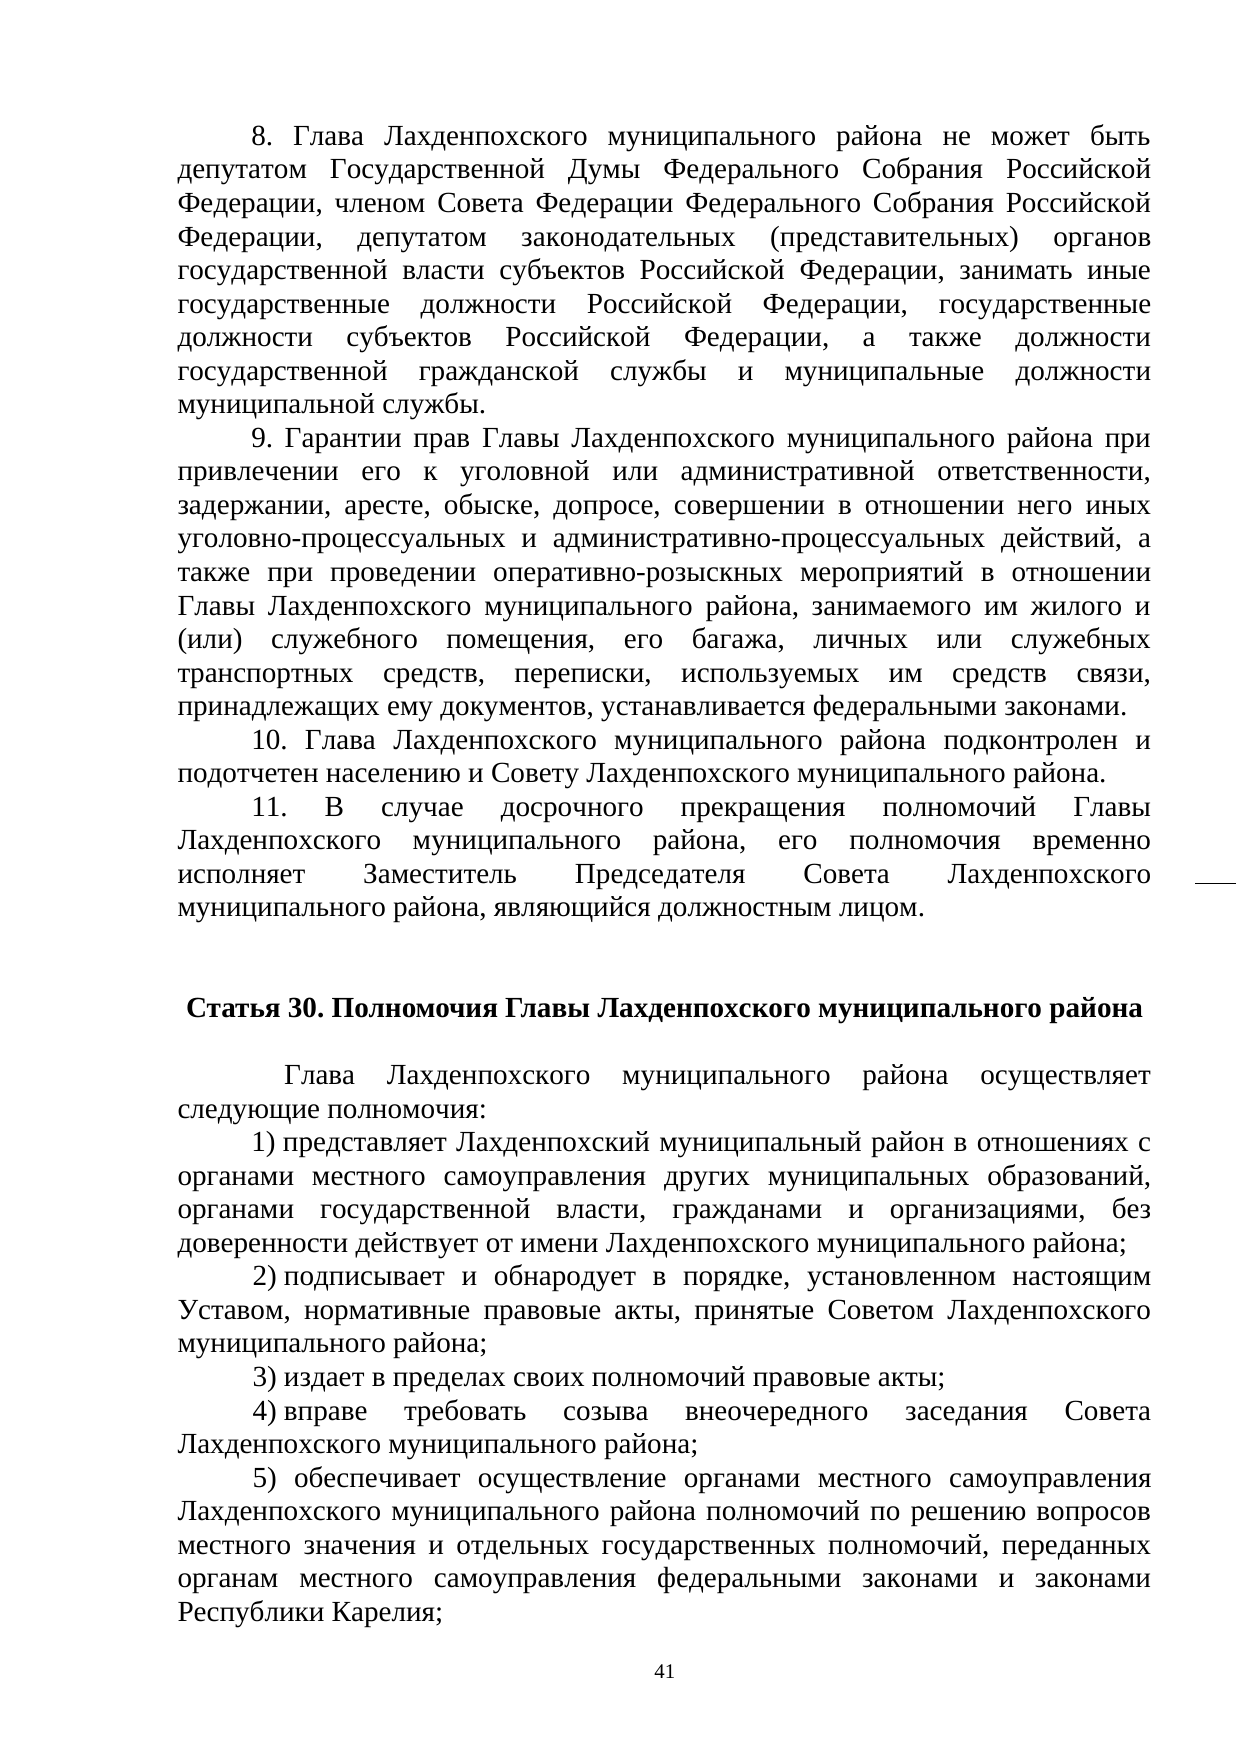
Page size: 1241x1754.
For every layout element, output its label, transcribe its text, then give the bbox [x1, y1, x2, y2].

text 9. Гарантии прав Главы Лахденпохского муниципального района при привлечении его к уголовной или административной ответственности, задержании, аресте, обыске, допросе, совершении в отношении него иных уголовно-процессуальных и административно-процессуальных действий, а также при проведении оперативно-розыскных мероприятий в отношении Главы Лахденпохского муниципального района, занимаемого им жилого и (или) служебного помещения, его багажа, личных или служебных транспортных средств, переписки, используемых им средств связи, принадлежащих ему документов, устанавливается федеральными законами. [177, 420, 1152, 722]
text 1) представляет Лахденпохский муниципальный район в отношениях с органами местного самоуправления других муниципальных образований, органами государственной власти, гражданами и организациями, без доверенности действует от имени Лахденпохского муниципального района; [177, 1124, 1152, 1258]
text 2) подписывает и обнародует в порядке, установленном настоящим Уставом, нормативные правовые акты, принятые Советом Лахденпохского муниципального района; [177, 1258, 1152, 1359]
text 5) обеспечивает осуществление органами местного самоуправления Лахденпохского муниципального района полномочий по решению вопросов местного значения и отдельных государственных полномочий, переданных органам местного самоуправления федеральными законами и законами Республики Карелия; [177, 1460, 1152, 1627]
text 8. Глава Лахденпохского муниципального района не может быть депутатом Государственной Думы Федерального Собрания Российской Федерации, членом Совета Федерации Федерального Собрания Российской Федерации, депутатом законодательных (представительных) органов государственной власти субъектов Российской Федерации, занимать иные государственные должности Российской Федерации, государственные должности субъектов Российской Федерации, а также должности государственной гражданской службы и муниципальные должности муниципальной службы. [177, 118, 1152, 420]
text 3) издает в пределах своих полномочий правовые акты; [177, 1359, 1152, 1393]
text Глава Лахденпохского муниципального района осуществляет следующие полномочия: [177, 1057, 1152, 1124]
text 10. Глава Лахденпохского муниципального района подконтролен и подотчетен населению и Совету Лахденпохского муниципального района. [177, 722, 1152, 789]
text 4) вправе требовать созыва внеочередного заседания Совета Лахденпохского муниципального района; [177, 1393, 1152, 1460]
text Статья 30. Полномочия Главы Лахденпохского муниципального района [177, 990, 1152, 1024]
text 11. В случае досрочного прекращения полномочий Главы Лахденпохского муниципального района, его полномочия временно исполняет Заместитель Председателя Совета Лахденпохского муниципального района, являющийся должностным лицом. [177, 789, 1152, 923]
